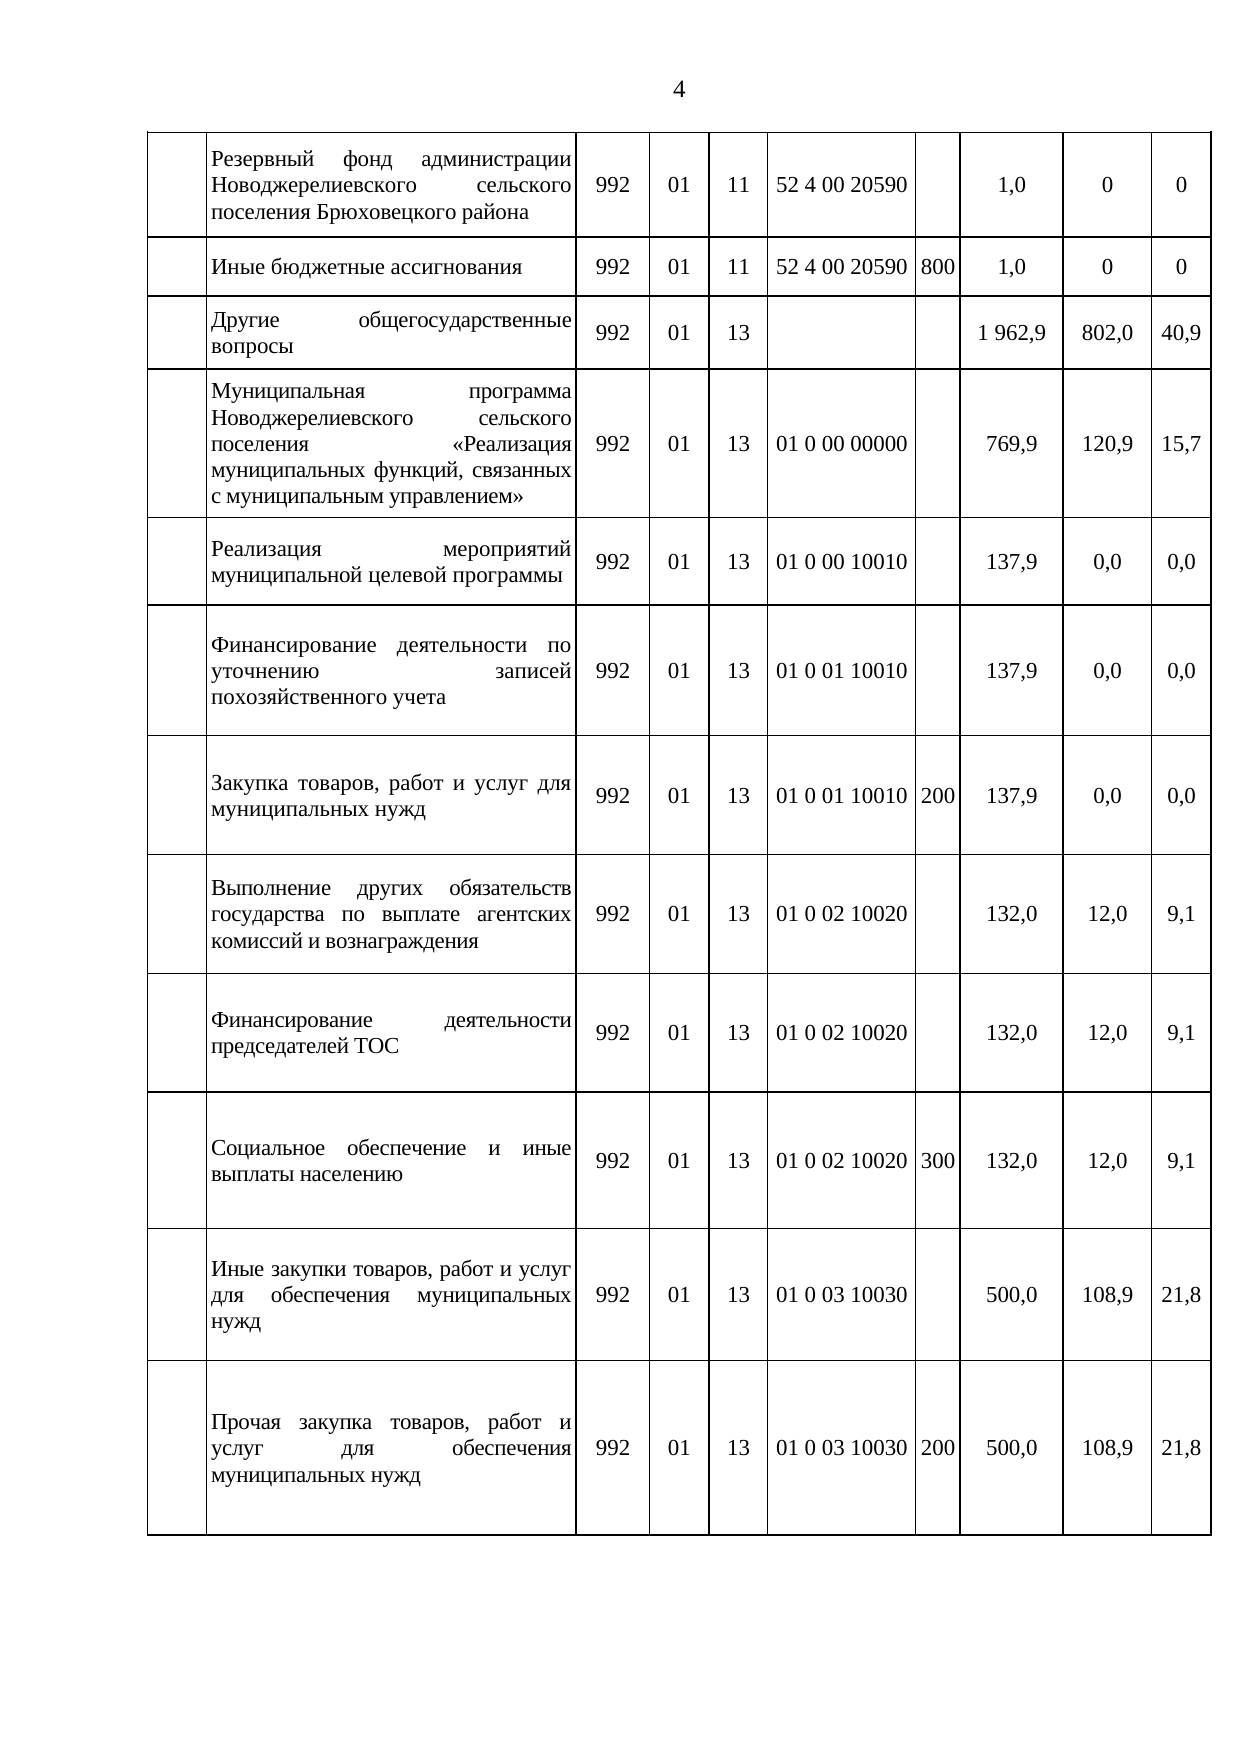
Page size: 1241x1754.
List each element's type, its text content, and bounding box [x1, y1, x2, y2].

table_cell 0,0 [1064, 518, 1151, 604]
table_cell 120,9 [1064, 370, 1151, 516]
table_cell 200 [916, 736, 959, 853]
table_cell [148, 855, 206, 972]
table_cell Закупка товаров, работ и услуг для муниципальных нужд [207, 736, 575, 853]
table_cell 137,9 [961, 606, 1062, 735]
table_cell 12,0 [1064, 974, 1151, 1091]
table_cell 0,0 [1064, 736, 1151, 853]
table_cell Реализация мероприятий муниципальной целевой программы [207, 518, 575, 604]
table_cell [148, 1229, 206, 1359]
table_cell [916, 370, 959, 516]
table_cell 13 [710, 974, 767, 1091]
table_cell [148, 297, 206, 368]
table_cell 200 [916, 1361, 959, 1534]
table_cell 108,9 [1064, 1361, 1151, 1534]
table_cell 13 [710, 1093, 767, 1228]
table_cell 0 [1152, 238, 1210, 295]
table_cell 01 0 00 00000 [768, 370, 915, 516]
table_cell 01 [650, 518, 708, 604]
table_cell 01 [650, 1229, 708, 1359]
table_cell 137,9 [961, 736, 1062, 853]
table_cell 13 [710, 518, 767, 604]
table_cell [148, 736, 206, 853]
table_cell 01 [650, 606, 708, 735]
table_cell 01 [650, 133, 708, 236]
table_cell 0,0 [1152, 736, 1210, 853]
table_cell 132,0 [961, 1093, 1062, 1228]
table_cell 01 [650, 238, 708, 295]
table_cell 01 0 02 10020 [768, 855, 915, 972]
table_cell 0 [1064, 238, 1151, 295]
table_cell 0,0 [1064, 606, 1151, 735]
table_cell 9,1 [1152, 974, 1210, 1091]
table_cell 500,0 [961, 1229, 1062, 1359]
table_cell [148, 1093, 206, 1228]
table_cell 992 [577, 855, 649, 972]
table_cell Финансирование деятельности по уточнению записей похозяйственного учета [207, 606, 575, 735]
table_cell 01 [650, 297, 708, 368]
table_cell 01 [650, 736, 708, 853]
table_cell Социальное обеспечение и иные выплаты населению [207, 1093, 575, 1228]
table_cell 01 0 02 10020 [768, 1093, 915, 1228]
table_cell 52 4 00 20590 [768, 133, 915, 236]
table_cell 11 [710, 238, 767, 295]
table_cell 01 0 03 10030 [768, 1229, 915, 1359]
table_cell 15,7 [1152, 370, 1210, 516]
table_cell 769,9 [961, 370, 1062, 516]
table_cell 992 [577, 1093, 649, 1228]
table_cell [916, 855, 959, 972]
table_cell 12,0 [1064, 1093, 1151, 1228]
table_cell 0 [1064, 133, 1151, 236]
table_cell 992 [577, 370, 649, 516]
table_cell [148, 370, 206, 516]
table_cell 13 [710, 1361, 767, 1534]
table_cell 800 [916, 238, 959, 295]
table_cell [148, 133, 206, 236]
table_cell 992 [577, 133, 649, 236]
table_cell 13 [710, 606, 767, 735]
table_cell 1,0 [961, 238, 1062, 295]
table_cell [916, 606, 959, 735]
table_cell 01 0 01 10010 [768, 736, 915, 853]
table_cell [916, 1229, 959, 1359]
table_cell 01 [650, 974, 708, 1091]
table_cell 1,0 [961, 133, 1062, 236]
table_cell 992 [577, 736, 649, 853]
table_cell Резервный фонд администрации Новоджерелиевского сельского поселения Брюховецкого района [207, 133, 575, 236]
table_cell 802,0 [1064, 297, 1151, 368]
table_cell 132,0 [961, 855, 1062, 972]
table_cell 300 [916, 1093, 959, 1228]
table_cell 01 [650, 855, 708, 972]
table_cell Иные закупки товаров, работ и услуг для обеспечения муниципальных нужд [207, 1229, 575, 1359]
table_cell 01 0 01 10010 [768, 606, 915, 735]
table_cell 992 [577, 297, 649, 368]
table_cell [148, 606, 206, 735]
table_cell 108,9 [1064, 1229, 1151, 1359]
table_cell [148, 1361, 206, 1534]
table_cell 13 [710, 370, 767, 516]
table_cell 01 0 02 10020 [768, 974, 915, 1091]
table_cell 0,0 [1152, 606, 1210, 735]
table_cell 01 [650, 1361, 708, 1534]
table_cell 992 [577, 974, 649, 1091]
table_cell Финансирование деятельности председателей ТОС [207, 974, 575, 1091]
table_cell 52 4 00 20590 [768, 238, 915, 295]
table_cell 992 [577, 1361, 649, 1534]
table_cell Выполнение других обязательств государства по выплате агентских комиссий и вознаграждения [207, 855, 575, 972]
table_cell 992 [577, 238, 649, 295]
table_cell 01 0 03 10030 [768, 1361, 915, 1534]
table_cell [916, 974, 959, 1091]
table_cell [148, 518, 206, 604]
table_cell [148, 238, 206, 295]
table_cell 1 962,9 [961, 297, 1062, 368]
table_cell 13 [710, 855, 767, 972]
table_cell [768, 297, 915, 368]
table_cell 137,9 [961, 518, 1062, 604]
table_cell Прочая закупка товаров, работ и услуг для обеспечения муниципальных нужд [207, 1361, 575, 1534]
table_cell 01 0 00 10010 [768, 518, 915, 604]
table_cell 13 [710, 736, 767, 853]
table_cell 0,0 [1152, 518, 1210, 604]
table_cell 992 [577, 518, 649, 604]
table_cell [916, 518, 959, 604]
table_cell 01 [650, 370, 708, 516]
table_cell 9,1 [1152, 855, 1210, 972]
table_cell 13 [710, 297, 767, 368]
table_cell Другие общегосударственные вопросы [207, 297, 575, 368]
table_cell 132,0 [961, 974, 1062, 1091]
table_cell 500,0 [961, 1361, 1062, 1534]
table_cell [916, 297, 959, 368]
table_cell 01 [650, 1093, 708, 1228]
table_cell 9,1 [1152, 1093, 1210, 1228]
table_cell [916, 133, 959, 236]
table_cell 0 [1152, 133, 1210, 236]
table_cell 13 [710, 1229, 767, 1359]
table_cell 11 [710, 133, 767, 236]
table_cell [148, 974, 206, 1091]
table_cell 992 [577, 606, 649, 735]
table_cell 12,0 [1064, 855, 1151, 972]
table_cell 21,8 [1152, 1229, 1210, 1359]
table_cell Иные бюджетные ассигнования [207, 238, 575, 295]
table_cell 40,9 [1152, 297, 1210, 368]
table_cell 992 [577, 1229, 649, 1359]
table_cell 21,8 [1152, 1361, 1210, 1534]
table_cell Муниципальная программа Новоджерелиевского сельского поселения «Реализация муниципальных функций, связанных с муниципальным управлением» [207, 370, 575, 516]
